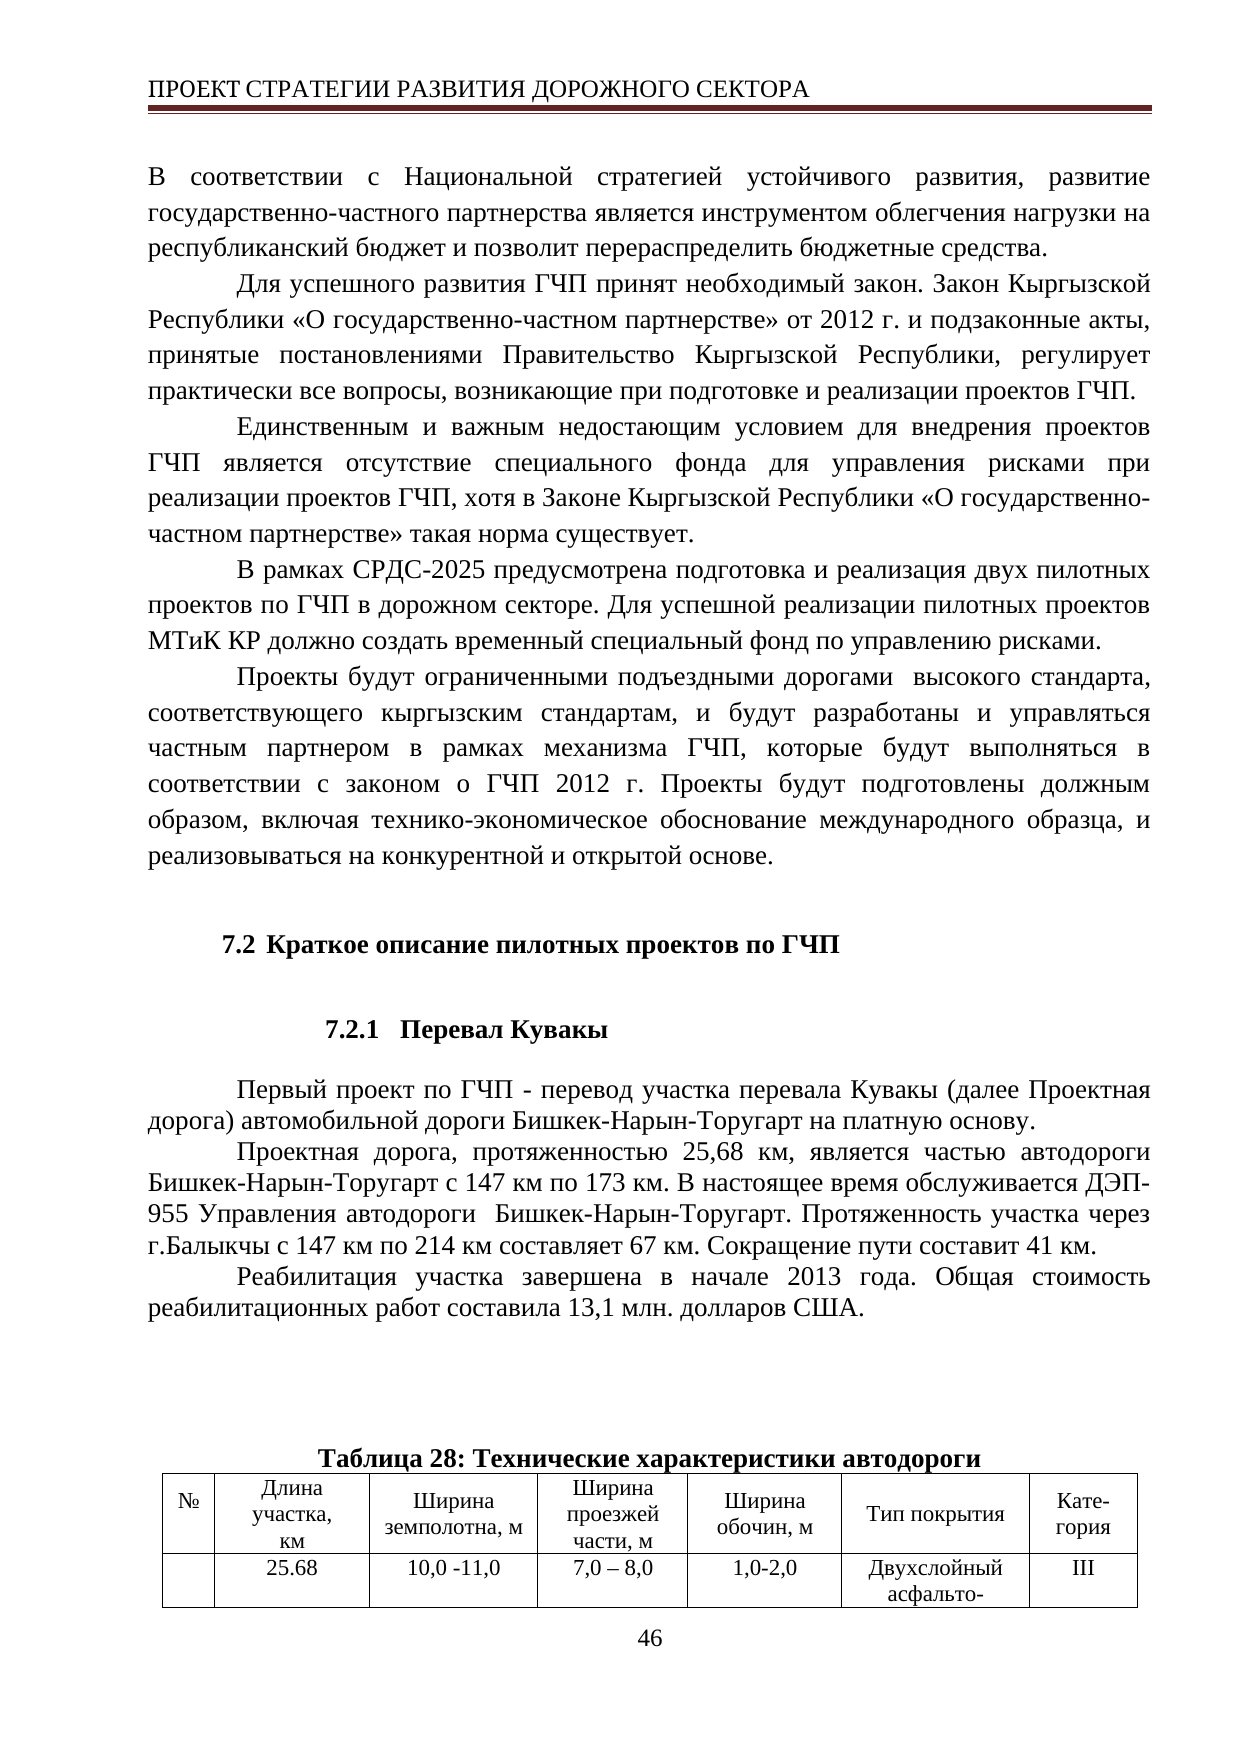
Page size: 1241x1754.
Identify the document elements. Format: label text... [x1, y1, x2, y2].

subtitle Краткое описание пилотных проектов по ГЧП [222, 928, 1152, 959]
table_cell 10,0 -11,0 [370, 1554, 537, 1607]
table_header Ширина обочин, м [688, 1474, 841, 1553]
text Первый проект по ГЧП - перевод участка перевала Кувакы (далее Проектная дорога) автомобильной дороги Бишкек-Нарын-Торугарт на платную основу. [148, 1073, 1152, 1135]
table_header Ширина земполотна, м [370, 1474, 537, 1553]
table_header № [163, 1474, 214, 1553]
table_cell 7,0 – 8,0 [538, 1554, 687, 1607]
text Проектная дорога, протяженностью 25,68 км, является частью автодороги Бишкек-Нарын-Торугарт с 147 км по 173 км. В настоящее время обслуживается ДЭП-955 Управления автодороги Бишкек-Нарын-Торугарт. Протяженность участка через г.Балыкчы с 147 км по 214 км составляет 67 км. Сокращение пути составит 41 км. [148, 1135, 1152, 1260]
table_header Кате- гория [1030, 1474, 1137, 1553]
table_cell [163, 1554, 214, 1607]
text Таблица 28: Технические характеристики автодороги [148, 1442, 1152, 1473]
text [148, 160, 1152, 262]
text Проекты будут ограниченными подъездными дорогами высокого стандарта, соответствующего кыргызским стандартам, и будут разработаны и управляться частным партнером в рамках механизма ГЧП, которые будут выполняться в соответствии с законом о ГЧП 2012 г. Проекты будут подготовлены должным образом, включая технико-экономическое обоснование международного образца, и реализовываться на конкурентной и открытой основе. [148, 660, 1152, 870]
table_header Тип покрытия [842, 1474, 1029, 1553]
table_header Длина участка, км [215, 1474, 369, 1553]
table_cell 25.68 [215, 1554, 369, 1607]
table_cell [842, 1554, 1029, 1607]
subtitle Перевал Кувакы [325, 1013, 1152, 1044]
text В рамках СРДС-2025 предусмотрена подготовка и реализация двух пилотных проектов по ГЧП в дорожном секторе. Для успешной реализации пилотных проектов МТиК КР должно создать временный специальный фонд по управлению рисками. [148, 553, 1152, 656]
table_cell III [1030, 1554, 1137, 1607]
text Реабилитация участка завершена в начале 2013 года. Общая стоимость реабилитационных работ составила 13,1 млн. долларов США. [148, 1260, 1152, 1322]
text Для успешного развития ГЧП принят необходимый закон. Закон Кыргызской Республики «О государственно-частном партнерстве» от 2012 г. и подзаконные акты, принятые постановлениями Правительство Кыргызской Республики, регулирует практически все вопросы, возникающие при подготовке и реализации проектов ГЧП. [148, 267, 1152, 405]
table_cell 1,0-2,0 [688, 1554, 841, 1607]
text Единственным и важным недостающим условием для внедрения проектов ГЧП является отсутствие специального фонда для управления рисками при реализации проектов ГЧП, хотя в Законе Кыргызской Республики «О государственно-частном партнерстве» такая норма существует. [148, 410, 1152, 548]
table_header Ширина проезжей части, м [538, 1474, 687, 1553]
